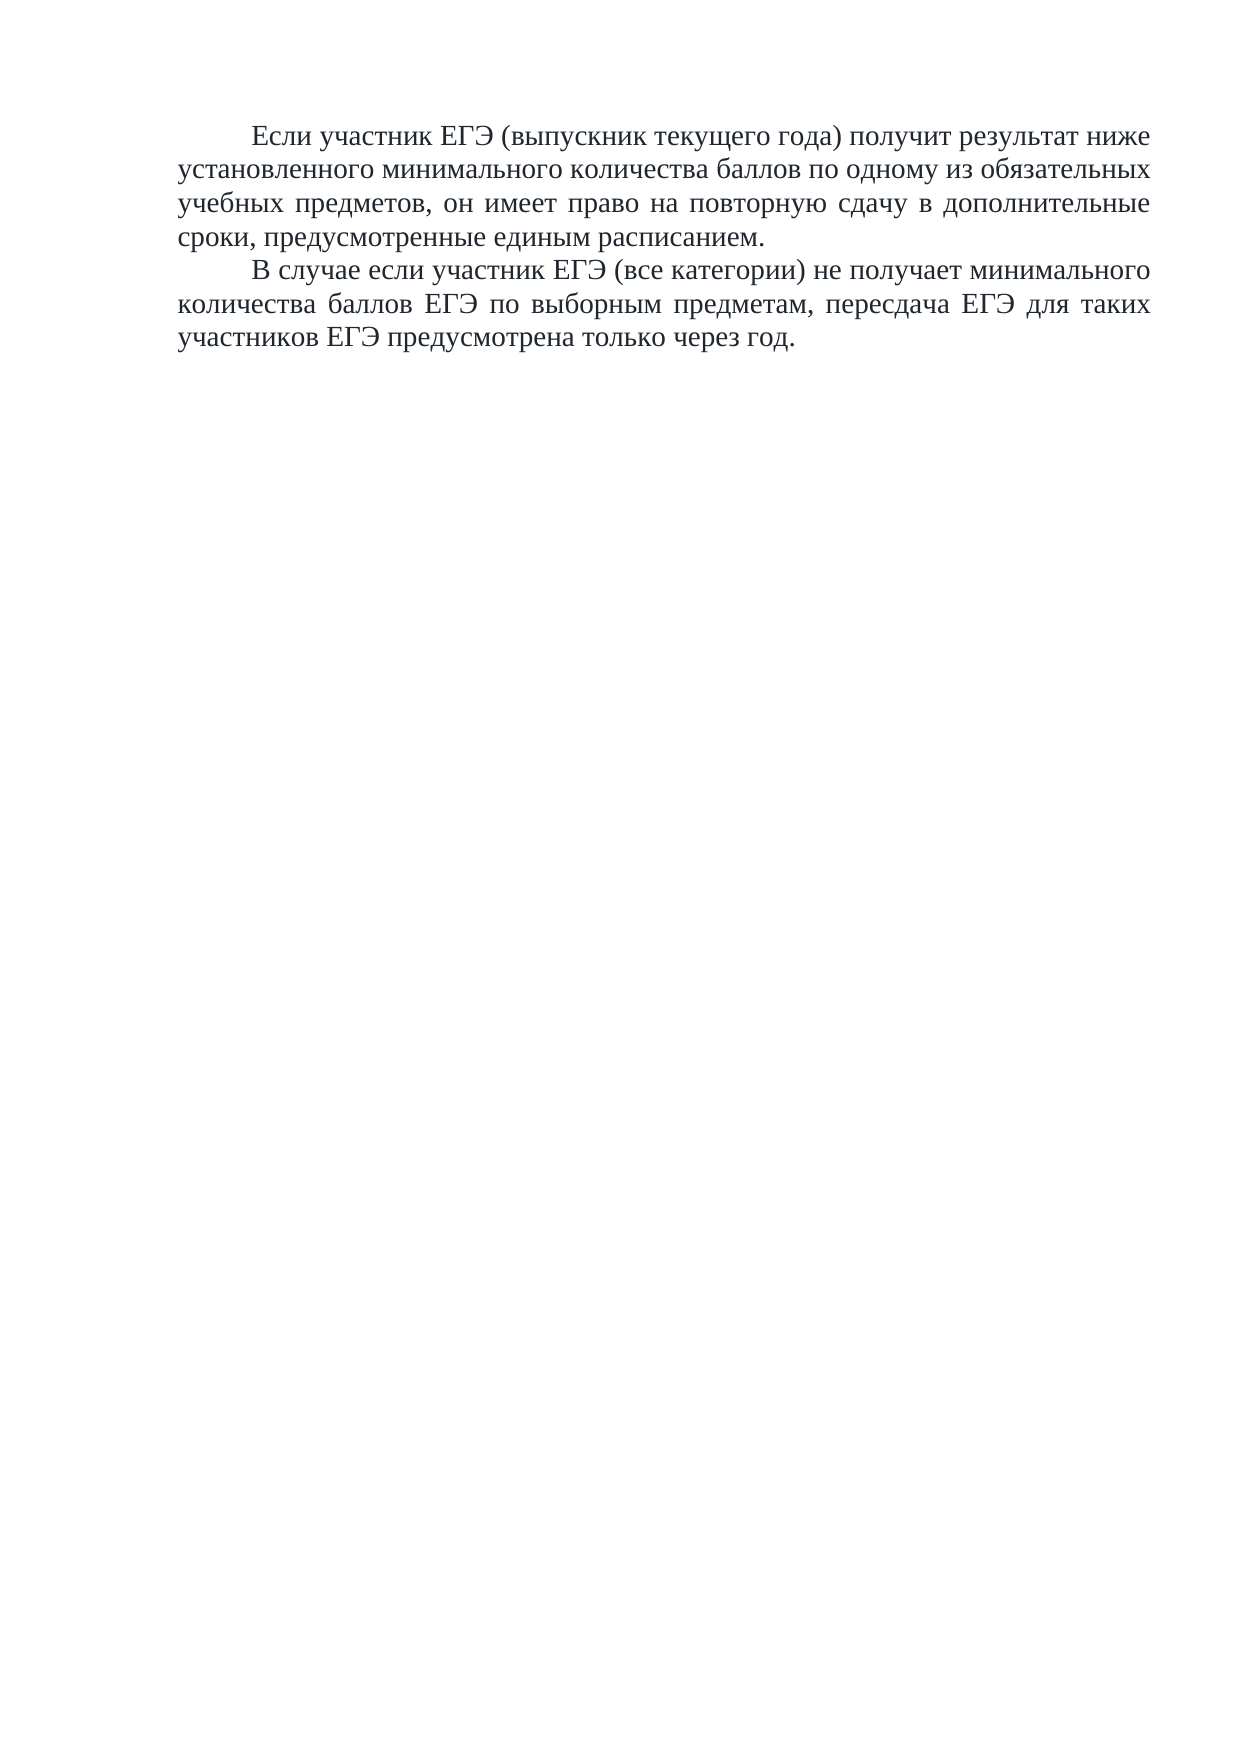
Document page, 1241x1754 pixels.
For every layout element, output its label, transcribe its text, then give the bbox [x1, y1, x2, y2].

text В случае если участник ЕГЭ (все категории) не получает минимального количества баллов ЕГЭ по выборным предметам, пересдача ЕГЭ для таких участников ЕГЭ предусмотрена только через год. [177, 252, 1152, 353]
text Если участник ЕГЭ (выпускник текущего года) получит результат ниже установленного минимального количества баллов по одному из обязательных учебных предметов, он имеет право на повторную сдачу в дополнительные сроки, предусмотренные единым расписанием. [177, 118, 1152, 252]
